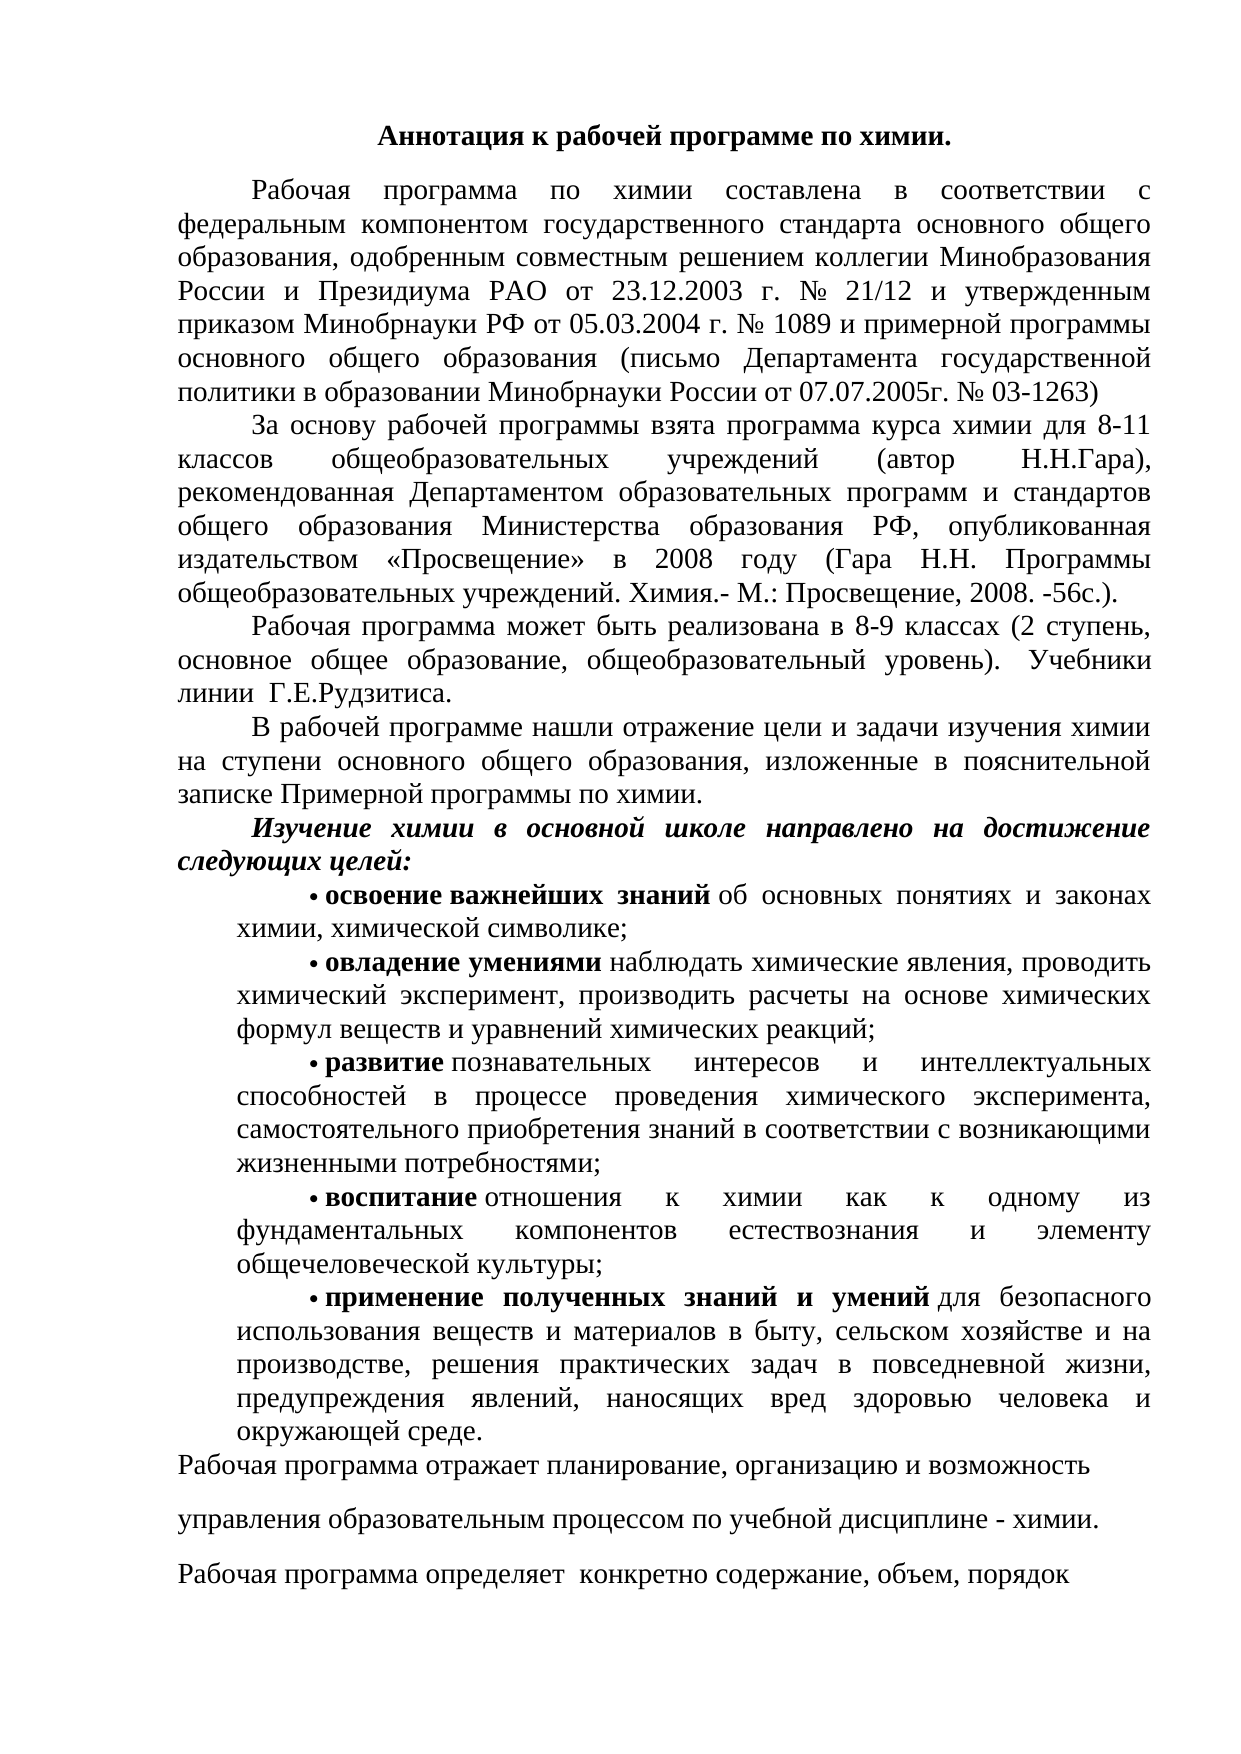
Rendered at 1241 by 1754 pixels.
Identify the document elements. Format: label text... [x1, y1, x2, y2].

list воспитание отношения к химии как к одному из фундаментальных компонентов естествознания и элементу общечеловеческой культуры; [236, 1179, 1152, 1279]
text управления образовательным процессом по учебной дисциплине - химии. [177, 1501, 1152, 1535]
text Рабочая программа по химии составлена в соответствии с федеральным компонентом государственного стандарта основного общего образования, одобренным совместным решением коллегии Минобразования России и Президиума РАО от 23.12.2003 г. № 21/12 и утвержденным приказом Минобрнауки РФ от 05.03.2004 г. № 1089 и примерной программы основного общего образования (письмо Департамента государственной политики в образовании Минобрнауки России от 07.07.2005г. № 03-1263) [177, 172, 1152, 407]
list освоение важнейших знаний об основных понятиях и законах химии, химической символике; [236, 877, 1152, 944]
list применение полученных знаний и умений для безопасного использования веществ и материалов в быту, сельском хозяйстве и на производстве, решения практических задач в повседневной жизни, предупреждения явлений, наносящих вред здоровью человека и окружающей среде. [236, 1279, 1152, 1447]
list развитие познавательных интересов и интеллектуальных способностей в процессе проведения химического эксперимента, самостоятельного приобретения знаний в соответствии с возникающими жизненными потребностями; [236, 1044, 1152, 1179]
text Рабочая программа отражает планирование, организацию и возможность [177, 1447, 1152, 1481]
text В рабочей программе нашли отражение цели и задачи изучения химии на ступени основного общего образования, изложенные в пояснительной записке Примерной программы по химии. [177, 709, 1152, 810]
text За основу рабочей программы взята программа курса химии для 8-11 классов общеобразовательных учреждений (автор Н.Н.Гара), рекомендованная Департаментом образовательных программ и стандартов общего образования Министерства образования РФ, опубликованная издательством «Просвещение» в 2008 году (Гара Н.Н. Программы общеобразовательных учреждений. Химия.- М.: Просвещение, 2008. -56с.). [177, 407, 1152, 608]
text Аннотация к рабочей программе по химии. [177, 118, 1152, 152]
text Рабочая программа определяет конкретно содержание, объем, порядок [177, 1556, 1152, 1589]
text Изучение химии в основной школе направлено на достижение следующих целей: [177, 810, 1152, 877]
text Рабочая программа может быть реализована в 8-9 классах (2 ступень, основное общее образование, общеобразовательный уровень). Учебники линии Г.Е.Рудзитиса. [177, 608, 1152, 709]
list овладение умениями наблюдать химические явления, проводить химический эксперимент, производить расчеты на основе химических формул веществ и уравнений химических реакций; [236, 944, 1152, 1044]
